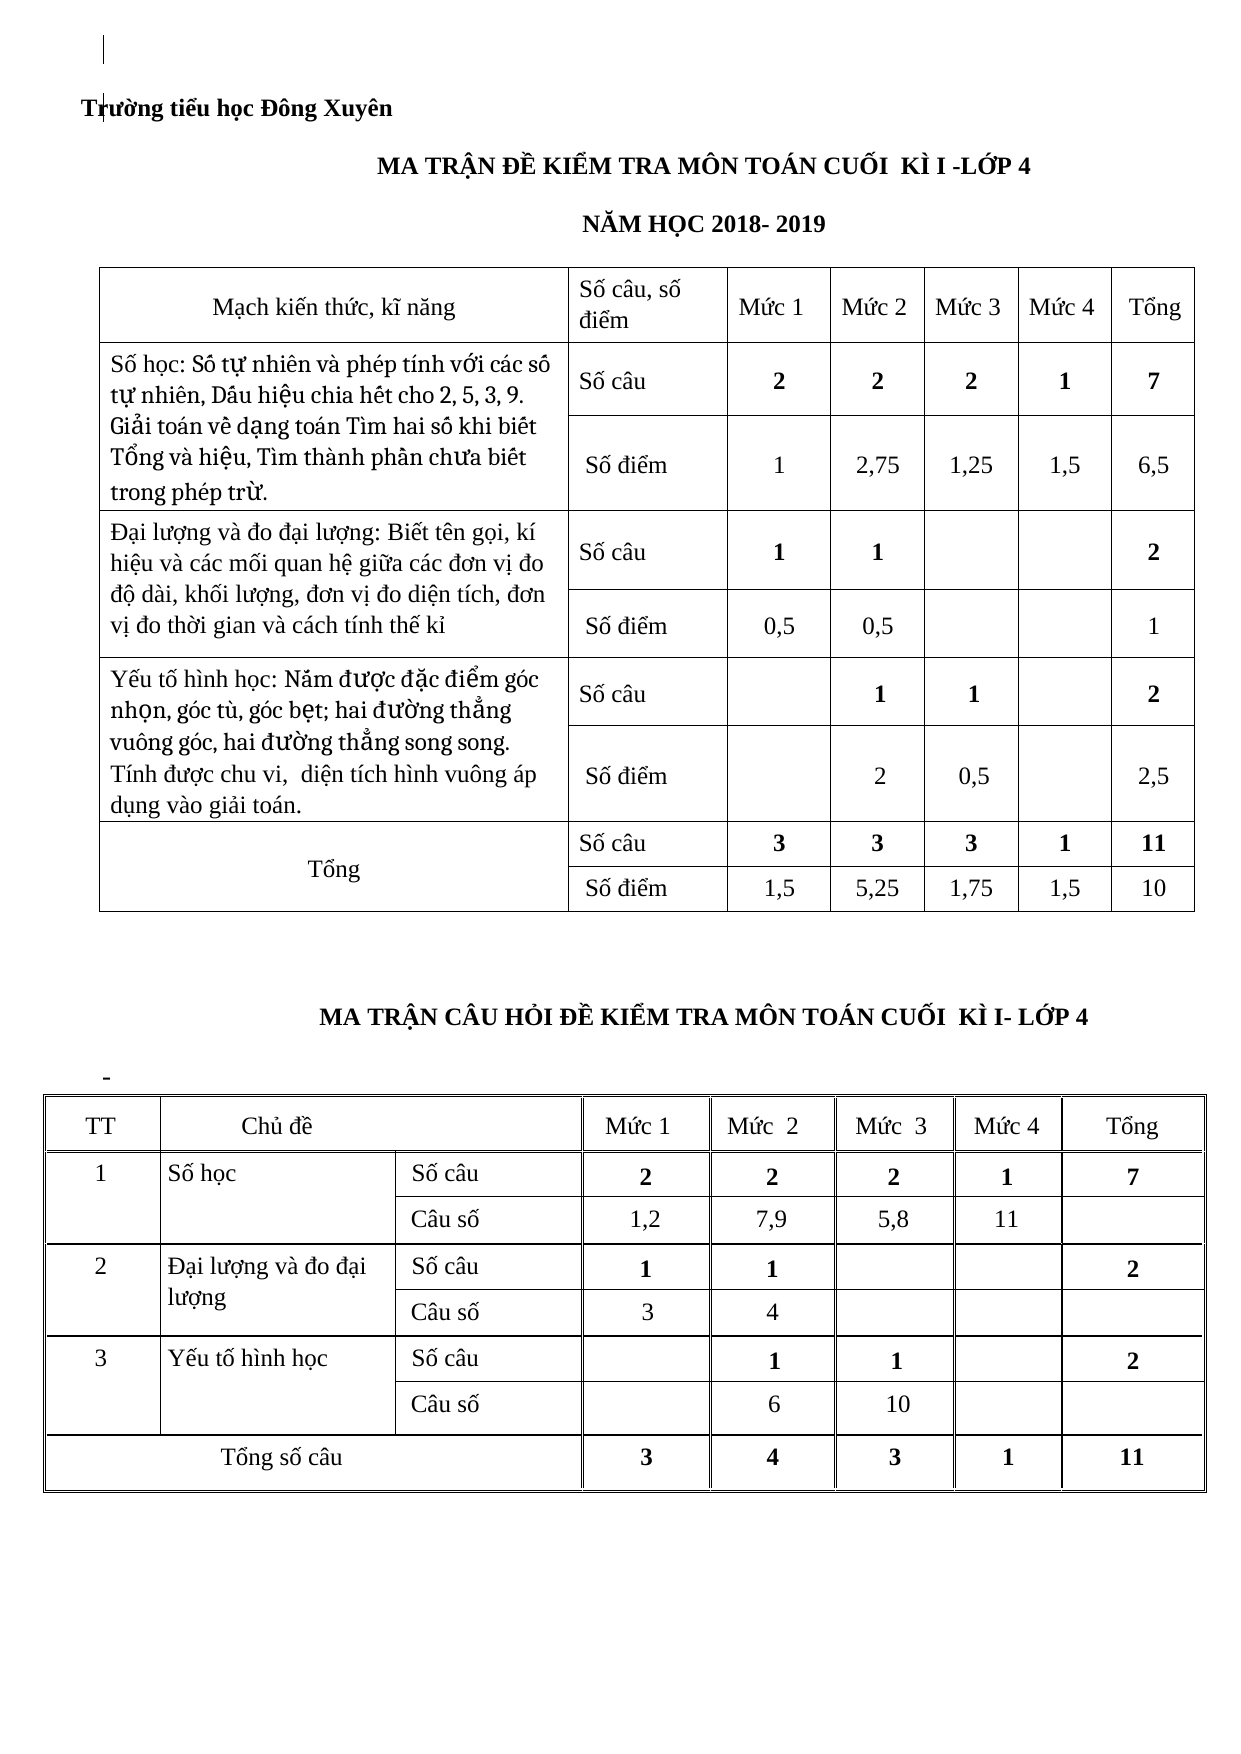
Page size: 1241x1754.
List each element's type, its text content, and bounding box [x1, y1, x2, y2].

table_cell Số câu [396, 1337, 581, 1381]
table_cell 1,5 [728, 867, 830, 911]
table_header Mức 2 [831, 268, 924, 342]
table_cell 2 [46, 1245, 160, 1335]
table_cell Số câu [569, 343, 727, 414]
text Trường tiểu học Đông Xuyên [104, 93, 1235, 122]
table_cell [1063, 1382, 1204, 1434]
table_cell 3 [583, 1436, 710, 1490]
table_cell [956, 1382, 1061, 1434]
table_cell 2,5 [1112, 726, 1194, 821]
table_cell 3 [835, 1436, 954, 1490]
table_header TT [46, 1097, 160, 1150]
table_cell [837, 1245, 953, 1289]
table_cell Số câu [569, 822, 727, 866]
table_cell 10 [837, 1382, 953, 1434]
table_cell [956, 1337, 1061, 1381]
table_cell 1 [925, 658, 1018, 725]
table_cell 2 [1112, 511, 1194, 589]
table_cell 2 [831, 343, 924, 414]
text MA TRẬN ĐỀ KIỂM TRA MÔN TOÁN CUỐI KÌ I -LỚP 4 [173, 151, 1235, 180]
table_cell [728, 658, 830, 725]
table_cell 3 [925, 822, 1018, 866]
table_header Mạch kiến thức, kĩ năng [100, 268, 568, 342]
table_header Mức 4 [1019, 268, 1111, 342]
table_cell 3 [728, 822, 830, 866]
table_cell 1 [1112, 590, 1194, 657]
table_header Mức 4 [954, 1095, 1062, 1150]
text NĂM HỌC 2018- 2019 [173, 209, 1235, 238]
table_cell [956, 1290, 1061, 1335]
table_cell 1 [831, 511, 924, 589]
table_cell Câu số [396, 1290, 581, 1335]
table_cell 2 [728, 343, 830, 414]
table_cell 3 [584, 1290, 709, 1335]
table_header Mức 1 [584, 1097, 709, 1150]
table_cell 2,75 [831, 416, 924, 510]
table_cell 1,25 [925, 416, 1018, 510]
table_header Tổng [1063, 1097, 1204, 1150]
table_cell 7,9 [712, 1197, 834, 1242]
table_cell Yếu tố hình học: Nắm được đặc điểm góc nhọn, góc tù, góc bẹt; hai đường thẳng vuông góc, hai đường thẳng song song. Tính được chu vi, diện tích hình vuông áp dụng vào giải toán. [100, 658, 568, 821]
table_header Mức 3 [837, 1097, 953, 1150]
table_cell Số học: Số tự nhiên và phép tính với các số tự nhiên, Dấu hiệu chia hết cho 2, 5, 3, 9. Giải toán về dạng toán Tìm hai số khi biết Tổng và hiệu, Tìm thành phần chưa biết trong phép trừ. [100, 343, 568, 510]
table_cell 5,8 [837, 1197, 953, 1242]
table_cell 1 [728, 511, 830, 589]
table_cell 1 [584, 1245, 709, 1289]
table_cell 1,2 [584, 1197, 709, 1242]
table_cell 0,5 [728, 590, 830, 657]
table_cell Số câu [569, 658, 727, 725]
table_cell 1 [712, 1337, 834, 1381]
table_cell 6,5 [1112, 416, 1194, 510]
table_cell 2 [925, 343, 1018, 414]
table_cell 11 [1112, 822, 1194, 866]
table_cell 11 [956, 1197, 1061, 1242]
table_cell [584, 1337, 709, 1381]
table_cell Câu số [396, 1382, 581, 1434]
table_cell 1 [1019, 822, 1111, 866]
table_cell 1 [712, 1245, 834, 1289]
table_cell [1019, 726, 1111, 821]
table_cell 1,75 [925, 867, 1018, 911]
table_cell [584, 1382, 709, 1434]
table_cell 1 [1019, 343, 1111, 414]
table_cell 1 [728, 416, 830, 510]
table_header Chủ đề [161, 1097, 396, 1150]
table_cell [956, 1245, 1061, 1289]
table_cell 2 [837, 1153, 953, 1196]
table_cell 5,25 [831, 867, 924, 911]
table_cell Câu số [396, 1197, 581, 1242]
table_cell 1 [837, 1337, 953, 1381]
table_header Tổng [1112, 268, 1194, 342]
table_header Mức 3 [925, 268, 1018, 342]
table_cell [925, 511, 1018, 589]
table_header Số câu, số điểm [569, 268, 727, 342]
table_cell Tổng số câu [160, 1436, 396, 1490]
table_header Mức 1 [728, 268, 830, 342]
table_cell [1063, 1290, 1204, 1335]
table_cell [46, 1436, 160, 1490]
table_cell Số câu [396, 1245, 581, 1289]
table_header Mức 2 [712, 1097, 834, 1150]
table_cell Đại lượng và đo đại lượng: Biết tên gọi, kí hiệu và các mối quan hệ giữa các đơn vị đo độ dài, khối lượng, đơn vị đo diện tích, đơn vị đo thời gian và cách tính thế kỉ [100, 511, 568, 657]
table_cell 1 [954, 1436, 1062, 1490]
table_cell 2 [1063, 1335, 1204, 1381]
table_cell 2 [831, 726, 924, 821]
table_cell 1 [831, 658, 924, 725]
table_cell 10 [1112, 867, 1194, 911]
table_cell 1,5 [1019, 867, 1111, 911]
table_cell [1019, 590, 1111, 657]
table_cell Số điểm [569, 590, 727, 657]
table_cell Đại lượng và đo đại lượng [161, 1245, 395, 1335]
table_cell [1063, 1197, 1204, 1242]
table_cell 2 [584, 1153, 709, 1196]
table_cell 7 [1063, 1150, 1204, 1196]
table_cell [1019, 658, 1111, 725]
table_cell 7 [1112, 343, 1194, 414]
table_cell Số điểm [569, 867, 727, 911]
table_cell 4 [712, 1290, 834, 1335]
table_cell [396, 1436, 582, 1490]
table_cell Số câu [569, 511, 727, 589]
table_cell 1 [46, 1153, 160, 1242]
table_cell [837, 1290, 953, 1335]
table_cell 4 [710, 1436, 835, 1490]
table_cell 3 [46, 1337, 160, 1434]
table_cell 0,5 [831, 590, 924, 657]
table_cell [925, 590, 1018, 657]
table_cell Yếu tố hình học [161, 1337, 395, 1434]
table_cell [728, 726, 830, 821]
table_cell 11 [1062, 1434, 1204, 1490]
table_cell 1,5 [1019, 416, 1111, 510]
table_cell 2 [712, 1153, 834, 1196]
table_cell 2 [1112, 658, 1194, 725]
table_cell 0,5 [925, 726, 1018, 821]
table_cell 3 [831, 822, 924, 866]
table_cell 2 [1063, 1243, 1204, 1289]
table_cell 6 [712, 1382, 834, 1434]
table_cell [1019, 511, 1111, 589]
table_cell Số điểm [569, 416, 727, 510]
table_cell Số câu [396, 1153, 581, 1196]
table_cell Tổng [100, 822, 568, 911]
table_header [396, 1097, 581, 1150]
table_cell Số điểm [569, 726, 727, 821]
table_cell Số học [161, 1153, 395, 1242]
table_cell 1 [956, 1153, 1061, 1196]
text MA TRẬN CÂU HỎI ĐỀ KIỂM TRA MÔN TOÁN CUỐI KÌ I- LỚP 4 [173, 1002, 1235, 1031]
